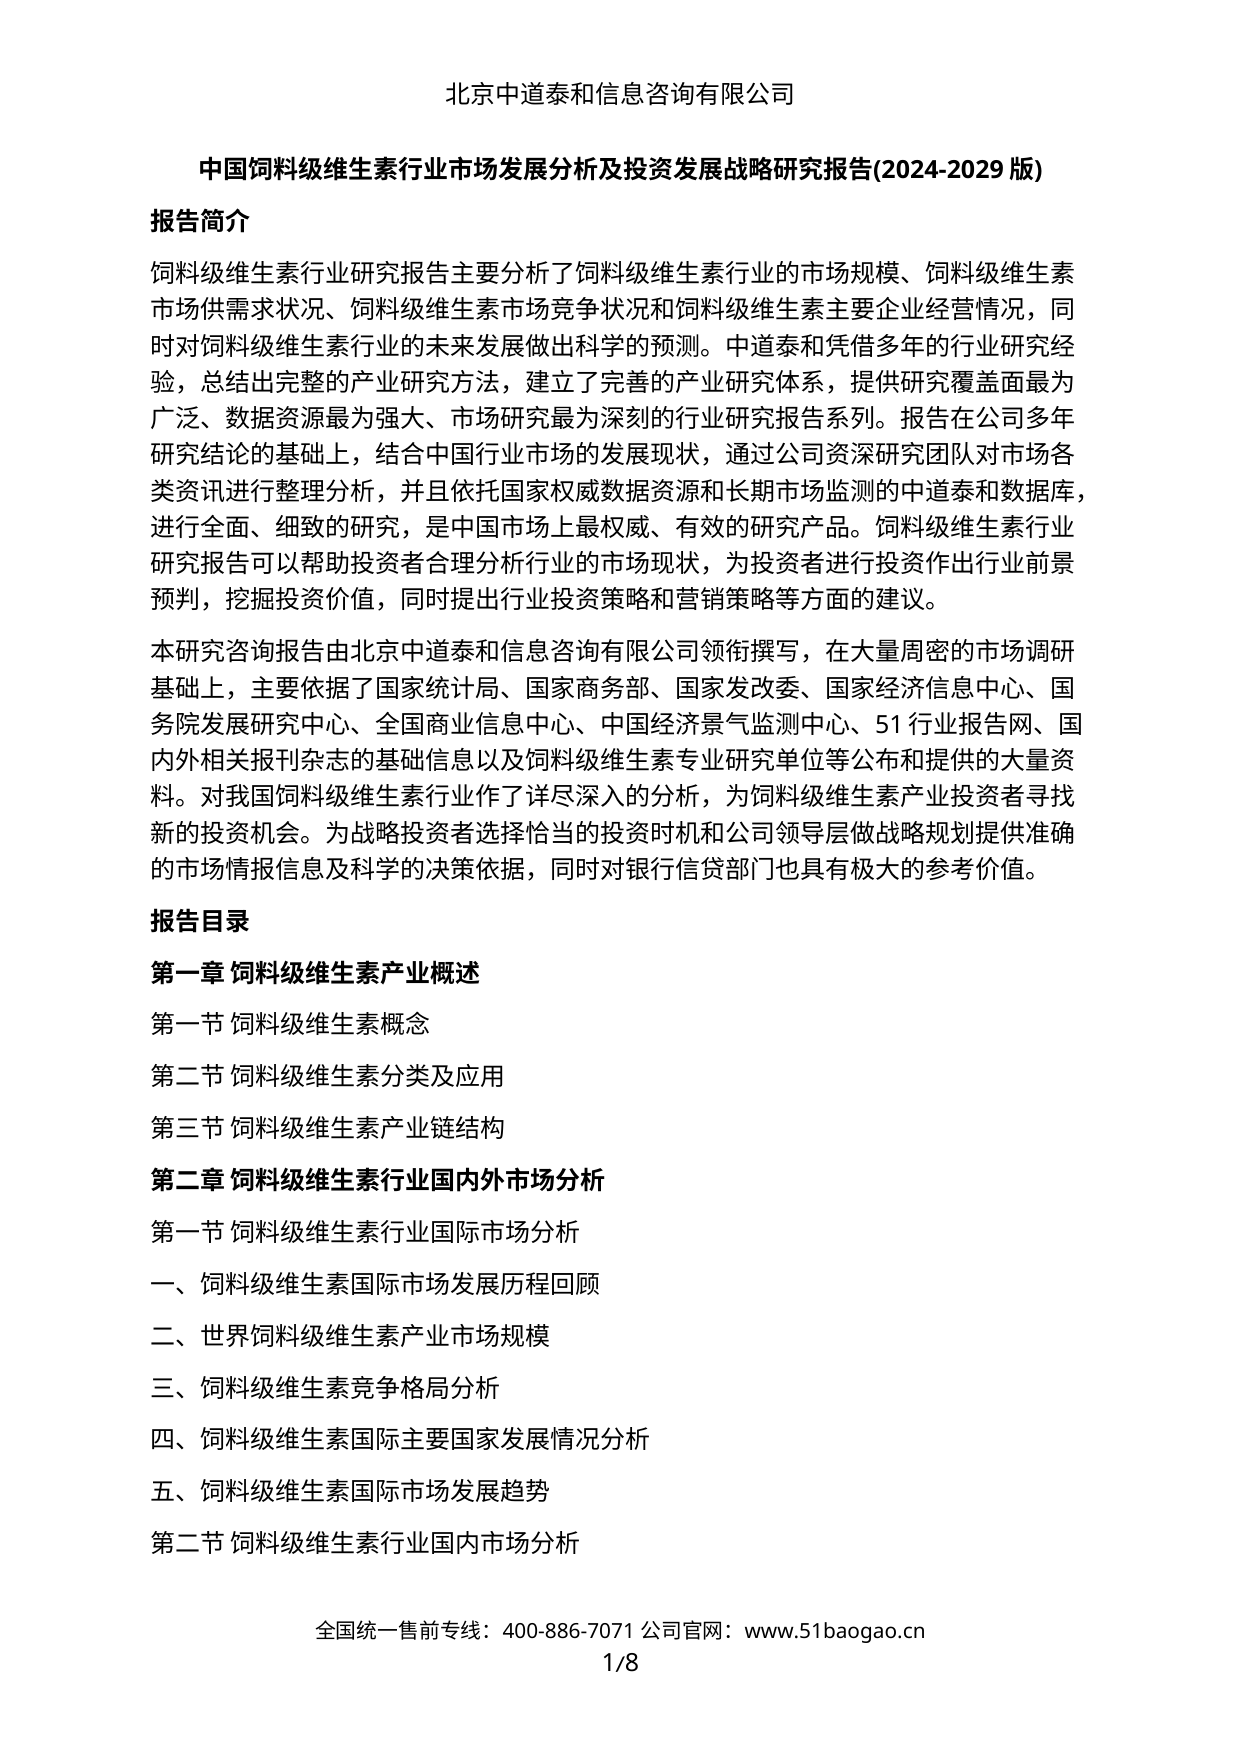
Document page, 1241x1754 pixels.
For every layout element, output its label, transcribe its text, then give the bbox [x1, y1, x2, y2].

text 报告目录 [150, 901, 1090, 937]
text 五、饲料级维生素国际市场发展趋势 [150, 1472, 1090, 1508]
text 第一节 饲料级维生素行业国际市场分析 [150, 1212, 1090, 1249]
text 三、饲料级维生素竞争格局分析 [150, 1368, 1090, 1404]
text 四、饲料级维生素国际主要国家发展情况分析 [150, 1420, 1090, 1456]
text 一、饲料级维生素国际市场发展历程回顾 [150, 1264, 1090, 1301]
text 本研究咨询报告由北京中道泰和信息咨询有限公司领衔撰写，在大量周密的市场调研基础上，主要依据了国家统计局、国家商务部、国家发改委、国家经济信息中心、国务院发展研究中心、全国商业信息中心、中国经济景气监测中心、51行业报告网、国内外相关报刊杂志的基础信息以及饲料级维生素专业研究单位等公布和提供的大量资料。对我国饲料级维生素行业作了详尽深入的分析，为饲料级维生素产业投资者寻找新的投资机会。为战略投资者选择恰当的投资时机和公司领导层做战略规划提供准确的市场情报信息及科学的决策依据，同时对银行信贷部门也具有极大的参考价值。 [150, 632, 1090, 886]
text 饲料级维生素行业研究报告主要分析了饲料级维生素行业的市场规模、饲料级维生素市场供需求状况、饲料级维生素市场竞争状况和饲料级维生素主要企业经营情况，同时对饲料级维生素行业的未来发展做出科学的预测。中道泰和凭借多年的行业研究经验，总结出完整的产业研究方法，建立了完善的产业研究体系，提供研究覆盖面最为广泛、数据资源最为强大、市场研究最为深刻的行业研究报告系列。报告在公司多年研究结论的基础上，结合中国行业市场的发展现状，通过公司资深研究团队对市场各类资讯进行整理分析，并且依托国家权威数据资源和长期市场监测的中道泰和数据库，进行全面、细致的研究，是中国市场上最权威、有效的研究产品。饲料级维生素行业研究报告可以帮助投资者合理分析行业的市场现状，为投资者进行投资作出行业前景预判，挖掘投资价值，同时提出行业投资策略和营销策略等方面的建议。 [150, 254, 1090, 616]
text 第一章 饲料级维生素产业概述 [150, 953, 1090, 989]
text 第二节 饲料级维生素行业国内市场分析 [150, 1524, 1090, 1560]
text 第一节 饲料级维生素概念 [150, 1005, 1090, 1041]
text 报告简介 [150, 202, 1090, 238]
text 中国饲料级维生素行业市场发展分析及投资发展战略研究报告(2024-2029版) [150, 150, 1090, 186]
text 第三节 饲料级维生素产业链结构 [150, 1109, 1090, 1145]
text 二、世界饲料级维生素产业市场规模 [150, 1316, 1090, 1352]
text 第二章 饲料级维生素行业国内外市场分析 [150, 1161, 1090, 1197]
text 第二节 饲料级维生素分类及应用 [150, 1057, 1090, 1093]
